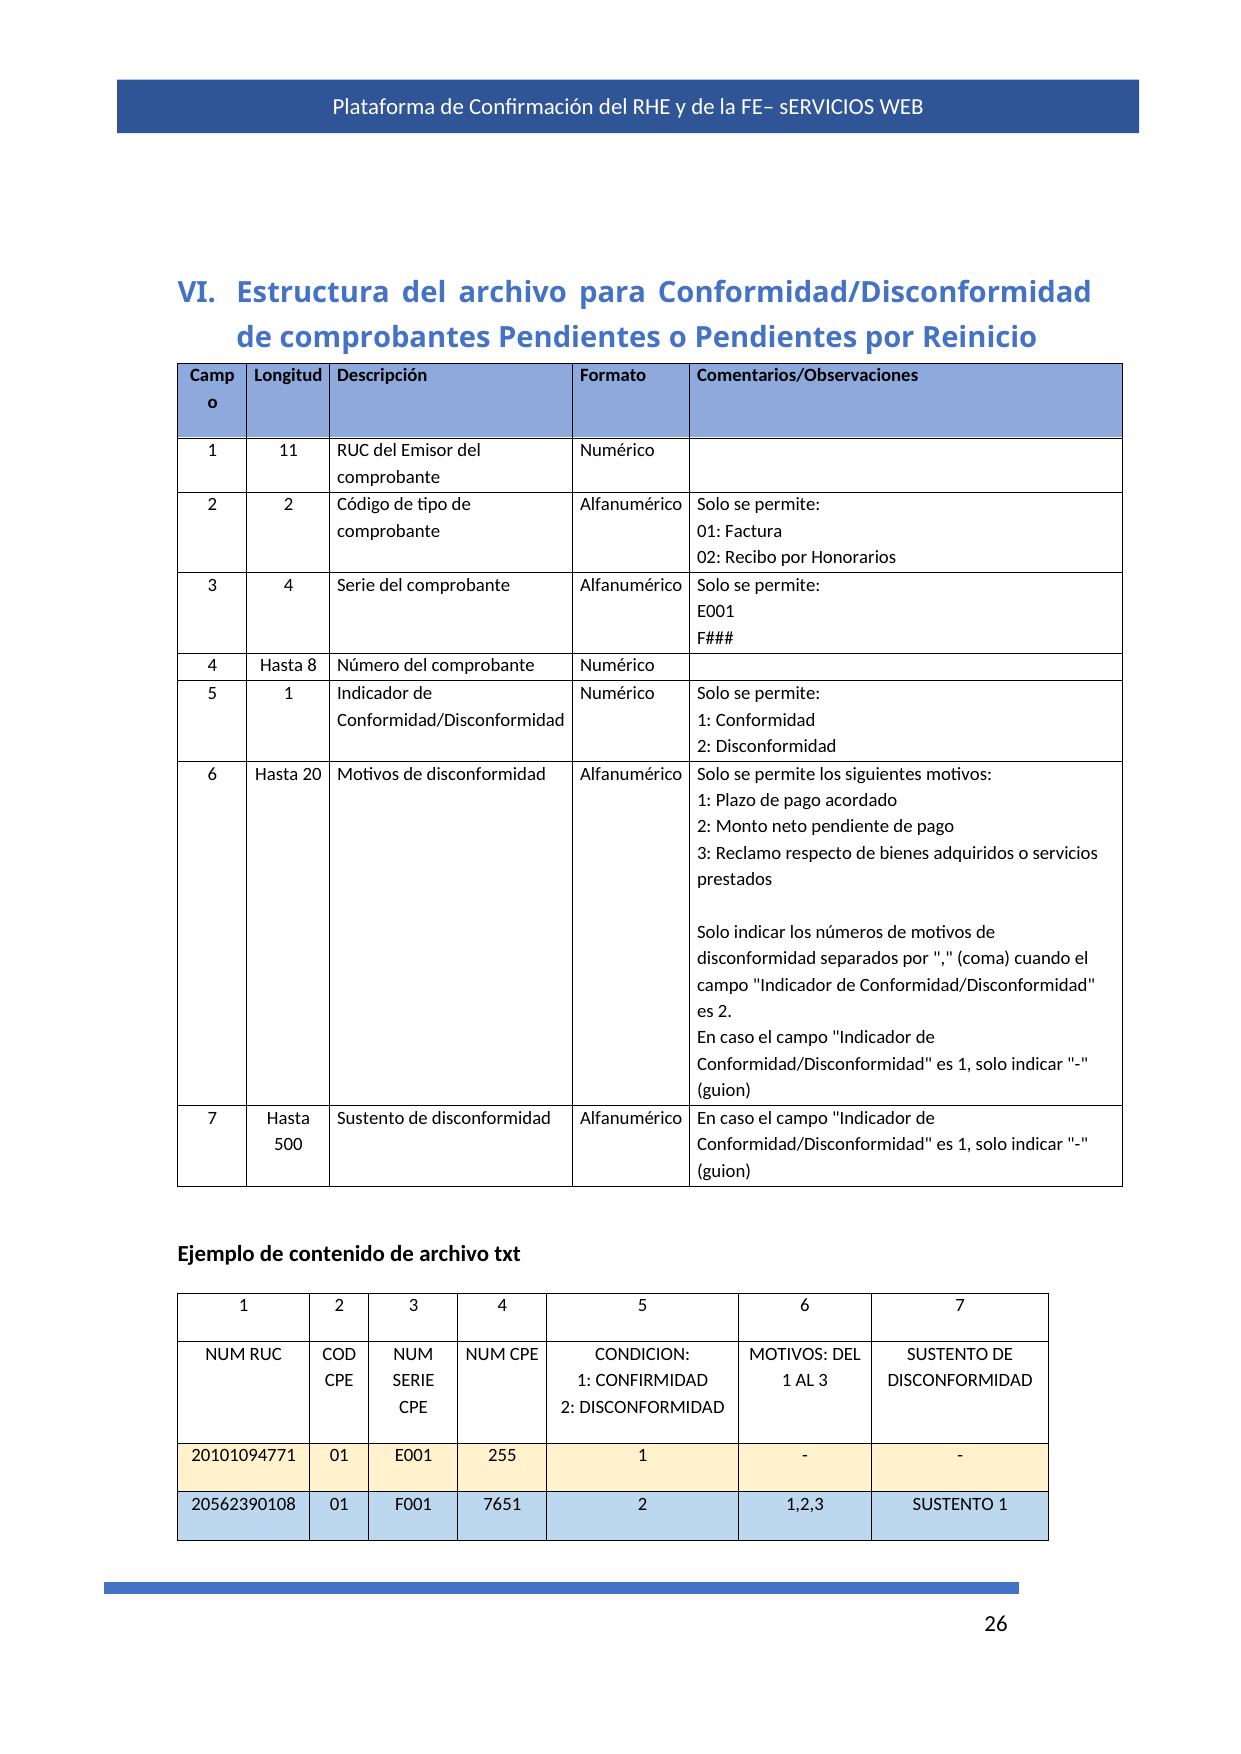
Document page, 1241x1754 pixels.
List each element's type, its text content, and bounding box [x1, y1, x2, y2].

table_cell 4 [178, 654, 246, 680]
table_cell Motivos de disconformidad [330, 762, 572, 1105]
table_cell Alfanumérico [573, 762, 689, 1105]
table_cell CONDICION: 1: CONFIRMIDAD 2: DISCONFORMIDAD [547, 1342, 738, 1443]
table_cell Hasta 500 [247, 1106, 329, 1186]
table_cell - [872, 1444, 1048, 1491]
text Ejemplo de contenido de archivo txt [177, 1239, 1093, 1268]
table_cell 1,2,3 [739, 1492, 871, 1540]
table_header 1 [178, 1294, 309, 1341]
table_cell 1 [178, 439, 246, 492]
subtitle Estructura del archivo para Conformidad/Disconformidad de comprobantes Pendientes o Pendientes por Reinicio [177, 271, 1093, 356]
table_cell 3 [178, 573, 246, 653]
table_cell 20101094771 [178, 1444, 309, 1491]
table_cell NUM SERIE CPE [369, 1342, 457, 1443]
table_cell 7 [178, 1106, 246, 1186]
table_cell 255 [458, 1444, 546, 1491]
table_cell F001 [369, 1492, 457, 1540]
table_header Longitud [247, 364, 329, 437]
table_cell E001 [369, 1444, 457, 1491]
table_cell 2 [547, 1492, 738, 1540]
table_cell Código de tipo de comprobante [330, 493, 572, 572]
table_cell 5 [178, 681, 246, 761]
table_cell 11 [247, 439, 329, 492]
table_cell Alfanumérico [573, 1106, 689, 1186]
table_cell NUM RUC [178, 1342, 309, 1443]
table_cell Numérico [573, 654, 689, 680]
table_header 7 [872, 1294, 1048, 1341]
table_cell Solo se permite: E001 F### [690, 573, 1122, 653]
table_cell 7651 [458, 1492, 546, 1540]
table_cell 2 [247, 493, 329, 572]
table_cell 01 [310, 1492, 368, 1540]
table_cell Sustento de disconformidad [330, 1106, 572, 1186]
table_cell 1 [247, 681, 329, 761]
table_cell Numérico [573, 439, 689, 492]
table_header Descripción [330, 364, 572, 437]
table_cell Hasta 20 [247, 762, 329, 1105]
table_cell 4 [247, 573, 329, 653]
table_cell 2 [178, 493, 246, 572]
table_header 6 [739, 1294, 871, 1341]
table_cell SUSTENTO 1 [872, 1492, 1048, 1540]
table_cell En caso el campo "Indicador de Conformidad/Disconformidad" es 1, solo indicar "-" (guion) [690, 1106, 1122, 1186]
table_header 2 [310, 1294, 368, 1341]
table_cell NUM CPE [458, 1342, 546, 1443]
table_cell Serie del comprobante [330, 573, 572, 653]
table_cell 1 [547, 1444, 738, 1491]
table_cell Solo se permite: 1: Conformidad 2: Disconformidad [690, 681, 1122, 761]
table_cell Numérico [573, 681, 689, 761]
table_cell Indicador de Conformidad/Disconformidad [330, 681, 572, 761]
table_header 3 [369, 1294, 457, 1341]
table_cell Solo se permite: 01: Factura 02: Recibo por Honorarios [690, 493, 1122, 572]
table_cell RUC del Emisor del comprobante [330, 439, 572, 492]
table_cell 6 [178, 762, 246, 1105]
table_cell [690, 439, 1122, 492]
table_cell SUSTENTO DE DISCONFORMIDAD [872, 1342, 1048, 1443]
table_cell 01 [310, 1444, 368, 1491]
table_cell Hasta 8 [247, 654, 329, 680]
table_cell COD CPE [310, 1342, 368, 1443]
table_header 4 [458, 1294, 546, 1341]
table_header 5 [547, 1294, 738, 1341]
table_cell 20562390108 [178, 1492, 309, 1540]
table_cell - [739, 1444, 871, 1491]
table_cell MOTIVOS: DEL 1 AL 3 [739, 1342, 871, 1443]
table_header Formato [573, 364, 689, 437]
table_cell Alfanumérico [573, 493, 689, 572]
table_cell Número del comprobante [330, 654, 572, 680]
table_cell Solo se permite los siguientes motivos: 1: Plazo de pago acordado 2: Monto neto pendiente de pago 3: Reclamo respecto de bienes adquiridos o servicios prestados Solo indicar los números de motivos de disconformidad separados por "," (coma) cuando el campo "Indicador de Conformidad/Disconformidad" es 2. En caso el campo "Indicador de Conformidad/Disconformidad" es 1, solo indicar "-" (guion) [690, 762, 1122, 1105]
table_cell Alfanumérico [573, 573, 689, 653]
table_header Comentarios/Observaciones [690, 364, 1122, 437]
table_cell [690, 654, 1122, 680]
table_header Campo [178, 364, 246, 437]
